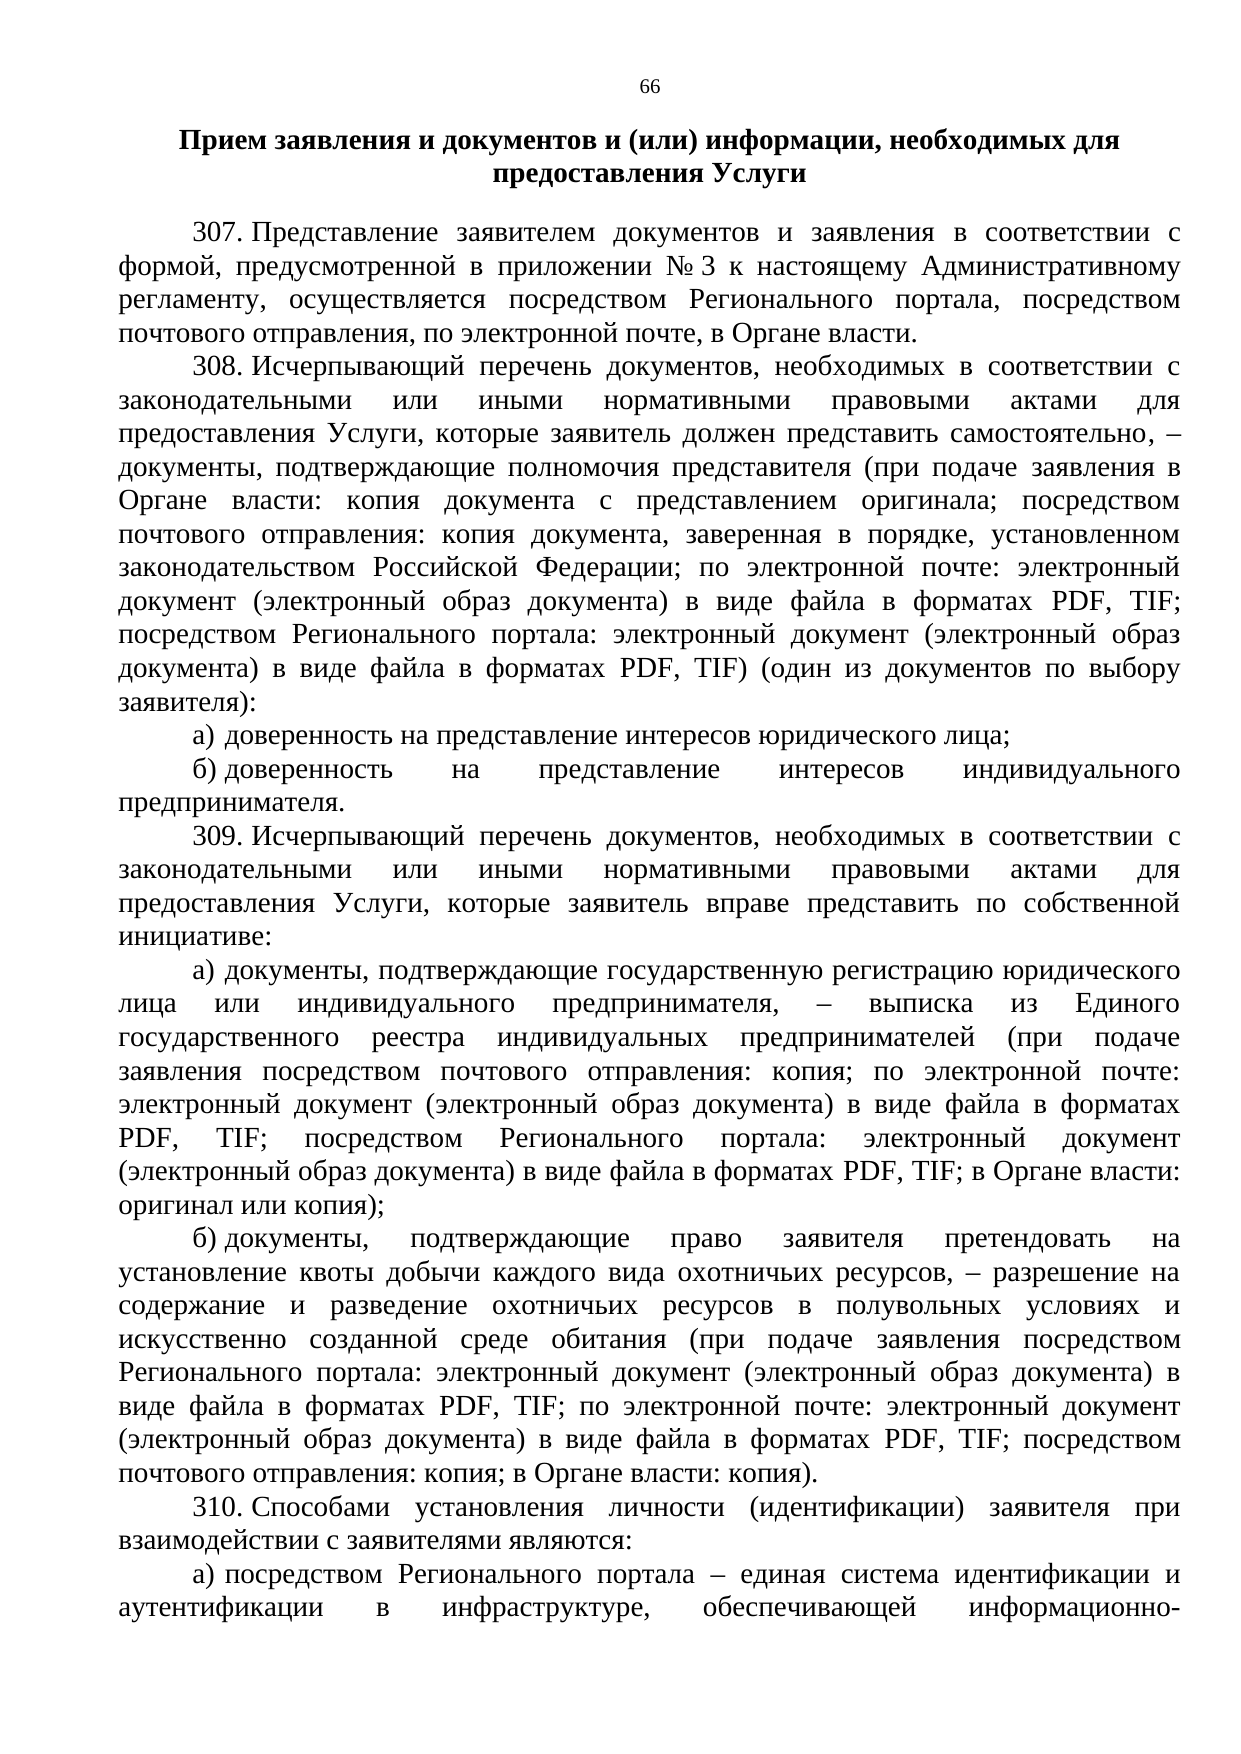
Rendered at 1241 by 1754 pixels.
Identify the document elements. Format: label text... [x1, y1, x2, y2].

list Представление заявителем документов и заявления в соответствии с формой, предусмотренной в приложении № 3 к настоящему Административному регламенту, осуществляется посредством Регионального портала, посредством почтового отправления, по электронной почте, в Органе власти. [118, 214, 1181, 348]
list Исчерпывающий перечень документов, необходимых в соответствии с законодательными или иными нормативными правовыми актами для предоставления Услуги, которые заявитель должен представить самостоятельно, – документы, подтверждающие полномочия представителя (при подаче заявления в Органе власти: копия документа с представлением оригинала; посредством почтового отправления: копия документа, заверенная в порядке, установленном законодательством Российской Федерации; по электронной почте: электронный документ (электронный образ документа) в виде файла в форматах PDF, TIF; посредством Регионального портала: электронный документ (электронный образ документа) в виде файла в форматах PDF, TIF) (один из документов по выбору заявителя): [118, 348, 1181, 717]
list документы, подтверждающие право заявителя претендовать на установление квоты добычи каждого вида охотничьих ресурсов, – разрешение на содержание и разведение охотничьих ресурсов в полувольных условиях и искусственно созданной среде обитания (при подаче заявления посредством Регионального портала: электронный документ (электронный образ документа) в виде файла в форматах PDF, TIF; по электронной почте: электронный документ (электронный образ документа) в виде файла в форматах PDF, TIF; посредством почтового отправления: копия; в Органе власти: копия). [118, 1220, 1181, 1489]
list доверенность на представление интересов индивидуального предпринимателя. [118, 751, 1181, 818]
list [118, 1556, 1181, 1623]
text Прием заявления и документов и (или) информации, необходимых для предоставления Услуги [118, 122, 1181, 189]
list доверенность на представление интересов юридического лица; [118, 717, 1181, 751]
list Исчерпывающий перечень документов, необходимых в соответствии с законодательными или иными нормативными правовыми актами для предоставления Услуги, которые заявитель вправе представить по собственной инициативе: [118, 818, 1181, 952]
list документы, подтверждающие государственную регистрацию юридического лица или индивидуального предпринимателя, – выписка из Единого государственного реестра индивидуальных предпринимателей (при подаче заявления посредством почтового отправления: копия; по электронной почте: электронный документ (электронный образ документа) в виде файла в форматах PDF, TIF; посредством Регионального портала: электронный документ (электронный образ документа) в виде файла в форматах PDF, TIF; в Органе власти: оригинал или копия); [118, 952, 1181, 1220]
list Способами установления личности (идентификации) заявителя при взаимодействии с заявителями являются: [118, 1489, 1181, 1556]
